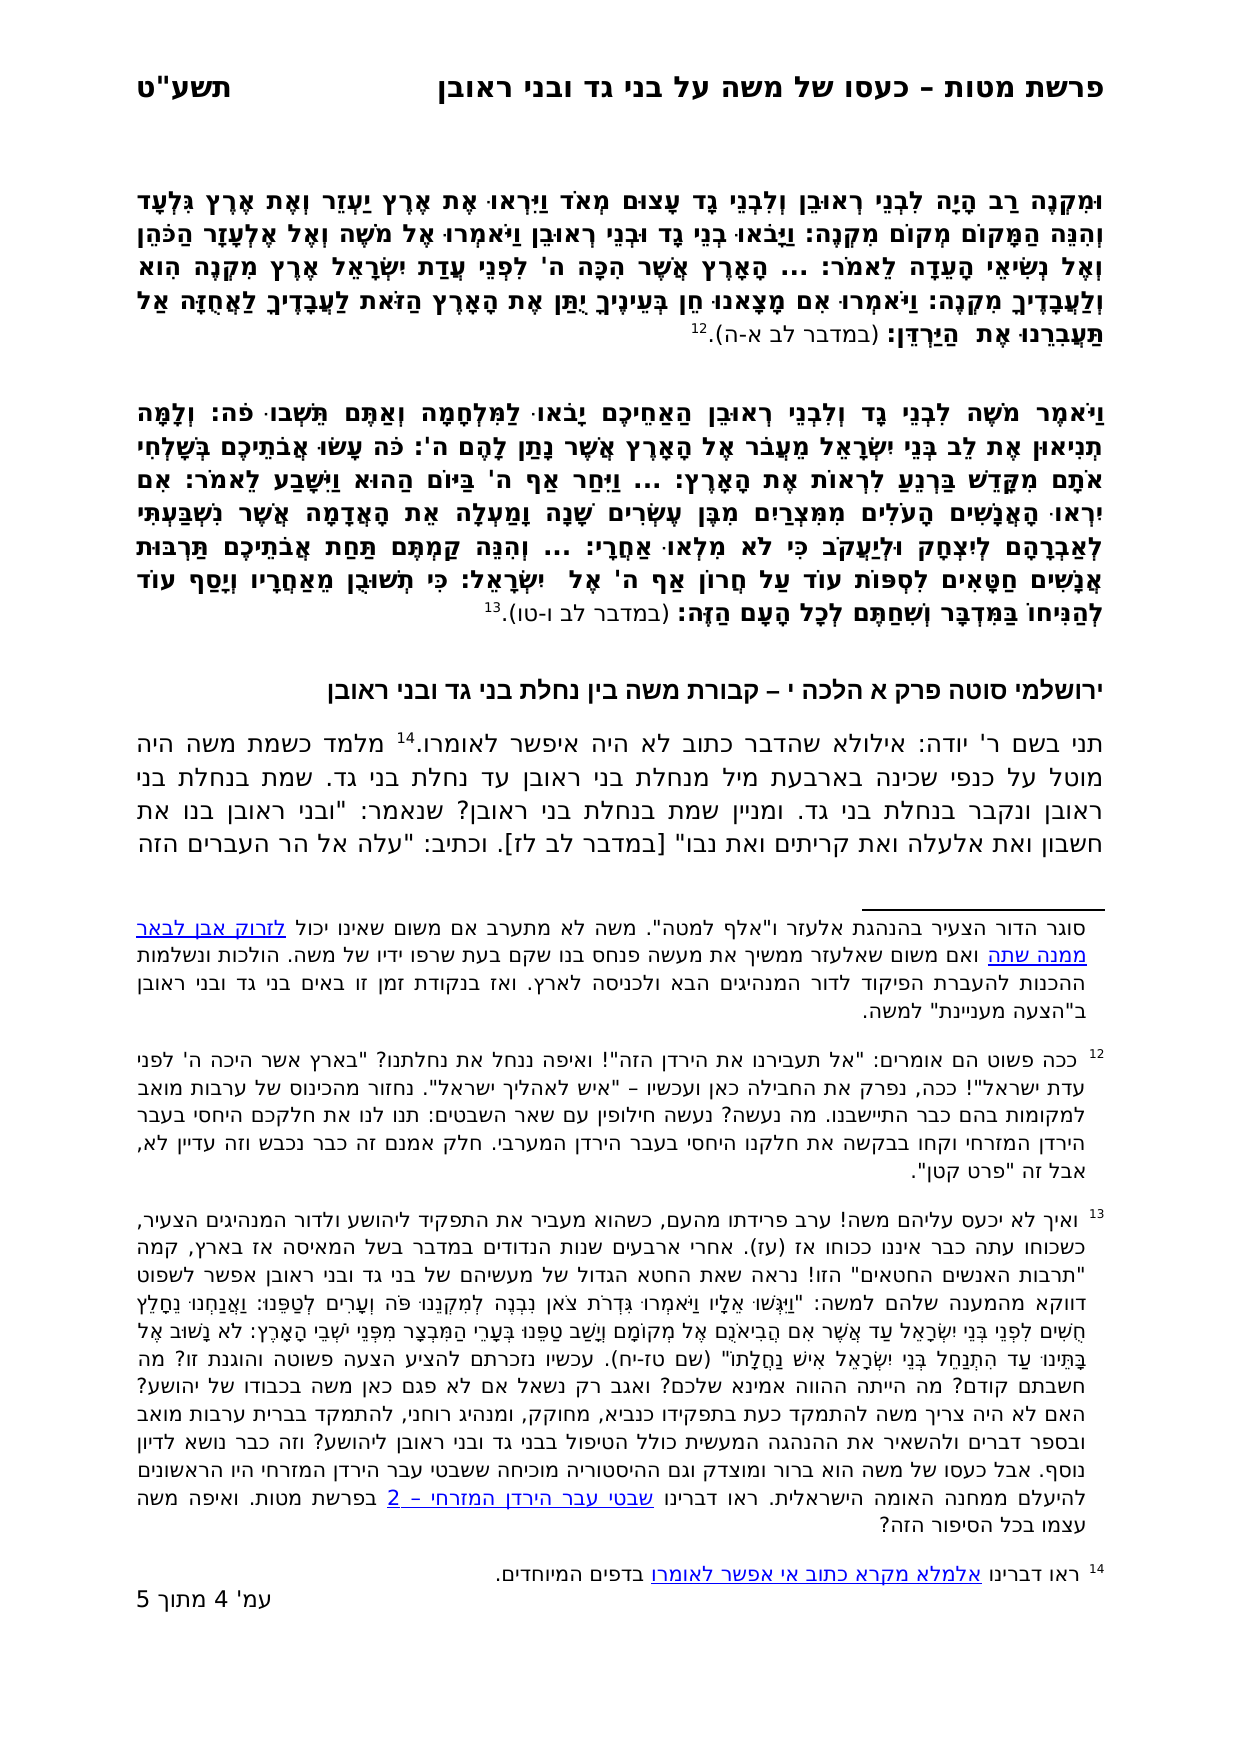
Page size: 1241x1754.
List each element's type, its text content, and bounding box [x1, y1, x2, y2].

text וַיֹּאמֶר מֹשֶׁה לִבְנֵי גָד וְלִבְנֵי רְאוּבֵן הַאַחֵיכֶם יָבֹאוּ לַמִּלְחָמָה וְאַתֶּם תֵּשְׁבוּ פֹה: וְלָמָּה תְנִיאוּן אֶת לֵב בְּנֵי יִשְׂרָאֵל מֵעֲבֹר אֶל הָאָרֶץ אֲשֶׁר נָתַן לָהֶם ה': כֹּה עָשׂוּ אֲבֹתֵיכֶם בְּשָׁלְחִי אֹתָם מִקָּדֵשׁ בַּרְנֵעַ לִרְאוֹת אֶת הָאָרֶץ: ... וַיִּחַר אַף ה' בַּיּוֹם הַהוּא וַיִּשָּׁבַע לֵאמֹר: אִם יִרְאוּ הָאֲנָשִׁים הָעֹלִים מִמִּצְרַיִם מִבֶּן עֶשְׂרִים שָׁנָה וָמַעְלָה אֵת הָאֲדָמָה אֲשֶׁר נִשְׁבַּעְתִּי לְאַבְרָהָם לְיִצְחָק וּלְיַעֲקֹב כִּי לֹא מִלְאוּ אַחֲרָי: ... וְהִנֵּה קַמְתֶּם תַּחַת אֲבֹתֵיכֶם תַּרְבּוּת אֲנָשִׁים חַטָּאִים לִסְפּוֹת עוֹד עַל חֲרוֹן אַף ה' אֶל יִשְׂרָאֵל: כִּי תְשׁוּבֻן מֵאַחֲרָיו וְיָסַף עוֹד לְהַנִּיחוֹ בַּמִּדְבָּר וְשִׁחַתֶּם לְכָל הָעָם הַזֶּה: (במדבר לב ו-טו). [136, 394, 1104, 627]
text תני בשם ר' יודה: אילולא שהדבר כתוב לא היה איפשר לאומרו. מלמד כשמת משה היה מוטל על כנפי שכינה בארבעת מיל מנחלת בני ראובן עד נחלת בני גד. שמת בנחלת בני ראובן ונקבר בנחלת בני גד. ומניין שמת בנחלת בני ראובן? שנאמר: "ובני ראובן בנו את חשבון ואת אלעלה ואת קריתים ואת נבו" [במדבר לב לז]. וכתיב: "עלה אל הר העברים הזה הר נבו ומות בהר אשר אתה עולה שמה" [דברים לב מט]. ומניין שנקבר בנחלת בני גד? שנאמר: "ולגד אמר ברוך מרחיב גד וגו' כי שם חלקת מחוקק ספון" [שם לג כ]. [136, 725, 1104, 859]
text וּמִקְנֶה רַב הָיָה לִבְנֵי רְאוּבֵן וְלִבְנֵי גָד עָצוּם מְאֹד וַיִּרְאוּ אֶת אֶרֶץ יַעְזֵר וְאֶת אֶרֶץ גִּלְעָד וְהִנֵּה הַמָּקוֹם מְקוֹם מִקְנֶה: וַיָּבֹאוּ בְנֵי גָד וּבְנֵי רְאוּבֵן וַיֹּאמְרוּ אֶל מֹשֶׁה וְאֶל אֶלְעָזָר הַכֹּהֵן וְאֶל נְשִׂיאֵי הָעֵדָה לֵאמֹר: ... הָאָרֶץ אֲשֶׁר הִכָּה ה' לִפְנֵי עֲדַת יִשְׂרָאֵל אֶרֶץ מִקְנֶה הִוא וְלַעֲבָדֶיךָ מִקְנֶה: וַיֹּאמְרוּ אִם מָצָאנוּ חֵן בְּעֵינֶיךָ יֻתַּן אֶת הָאָרֶץ הַזֹּאת לַעֲבָדֶיךָ לַאֲחֻזָּה אַל תַּעֲבִרֵנוּ אֶת הַיַּרְדֵּן: (במדבר לב א-ה). [136, 182, 1104, 348]
text ירושלמי סוטה פרק א הלכה י – קבורת משה בין נחלת בני גד ובני ראובן [136, 673, 1104, 704]
